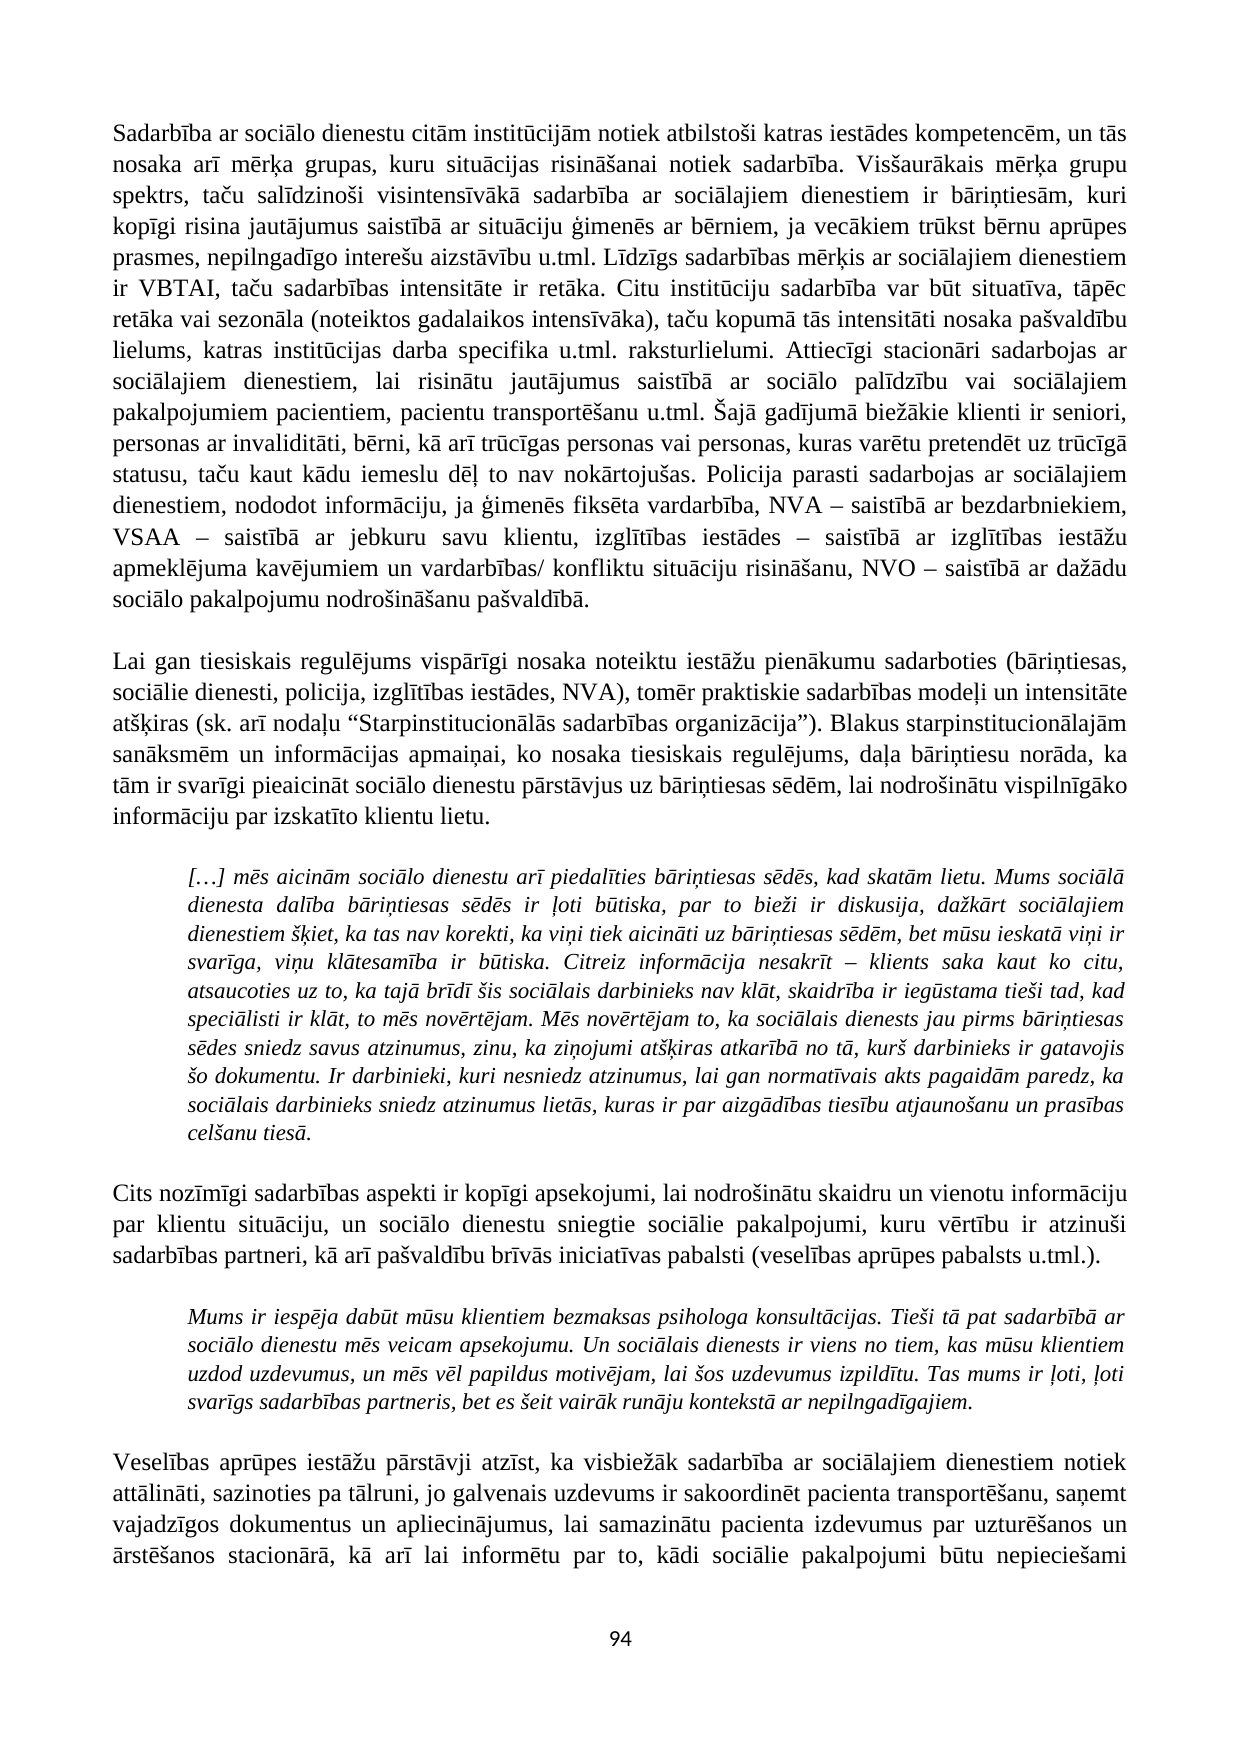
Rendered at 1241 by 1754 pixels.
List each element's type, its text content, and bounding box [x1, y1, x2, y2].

text Lai gan tiesiskais regulējums vispārīgi nosaka noteiktu iestāžu pienākumu sadarboties (bāriņtiesas, sociālie dienesti, policija, izglītības iestādes, NVA), tomēr praktiskie sadarbības modeļi un intensitāte atšķiras (sk. arī nodaļu “Starpinstitucionālās sadarbības organizācija”). Blakus starpinstitucionālajām sanāksmēm un informācijas apmaiņai, ko nosaka tiesiskais regulējums, daļa bāriņtiesu norāda, ka tām ir svarīgi pieaicināt sociālo dienestu pārstāvjus uz bāriņtiesas sēdēm, lai nodrošinātu vispilnīgāko informāciju par izskatīto klientu lietu. [112, 646, 1128, 830]
text Cits nozīmīgi sadarbības aspekti ir kopīgi apsekojumi, lai nodrošinātu skaidru un vienotu informāciju par klientu situāciju, un sociālo dienestu sniegtie sociālie pakalpojumi, kuru vērtību ir atzinuši sadarbības partneri, kā arī pašvaldību brīvās iniciatīvas pabalsti (veselības aprūpes pabalsts u.tml.). [112, 1178, 1128, 1269]
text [112, 1447, 1128, 1569]
text Sadarbība ar sociālo dienestu citām institūcijām notiek atbilstoši katras iestādes kompetencēm, un tās nosaka arī mērķa grupas, kuru situācijas risināšanai notiek sadarbība. Visšaurākais mērķa grupu spektrs, taču salīdzinoši visintensīvākā sadarbība ar sociālajiem dienestiem ir bāriņtiesām, kuri kopīgi risina jautājumus saistībā ar situāciju ģimenēs ar bērniem, ja vecākiem trūkst bērnu aprūpes prasmes, nepilngadīgo interešu aizstāvību u.tml. Līdzīgs sadarbības mērķis ar sociālajiem dienestiem ir VBTAI, taču sadarbības intensitāte ir retāka. Citu institūciju sadarbība var būt situatīva, tāpēc retāka vai sezonāla (noteiktos gadalaikos intensīvāka), taču kopumā tās intensitāti nosaka pašvaldību lielums, katras institūcijas darba specifika u.tml. raksturlielumi. Attiecīgi stacionāri sadarbojas ar sociālajiem dienestiem, lai risinātu jautājumus saistībā ar sociālo palīdzību vai sociālajiem pakalpojumiem pacientiem, pacientu transportēšanu u.tml. Šajā gadījumā biežākie klienti ir seniori, personas ar invaliditāti, bērni, kā arī trūcīgas personas vai personas, kuras varētu pretendēt uz trūcīgā statusu, taču kaut kādu iemeslu dēļ to nav nokārtojušas. Policija parasti sadarbojas ar sociālajiem dienestiem, nododot informāciju, ja ģimenēs fiksēta vardarbība, NVA – saistībā ar bezdarbniekiem, VSAA – saistībā ar jebkuru savu klientu, izglītības iestādes – saistībā ar izglītības iestāžu apmeklējuma kavējumiem un vardarbības/ konfliktu situāciju risināšanu, NVO – saistībā ar dažādu sociālo pakalpojumu nodrošināšanu pašvaldībā. [112, 118, 1128, 612]
text Mums ir iespēja dabūt mūsu klientiem bezmaksas psihologa konsultācijas. Tieši tā pat sadarbībā ar sociālo dienestu mēs veicam apsekojumu. Un sociālais dienests ir viens no tiem, kas mūsu klientiem uzdod uzdevumus, un mēs vēl papildus motivējam, lai šos uzdevumus izpildītu. Tas mums ir ļoti, ļoti svarīgs sadarbības partneris, bet es šeit vairāk runāju kontekstā ar nepilngadīgajiem. [187, 1303, 1128, 1414]
text […] mēs aicinām sociālo dienestu arī piedalīties bāriņtiesas sēdēs, kad skatām lietu. Mums sociālā dienesta dalība bāriņtiesas sēdēs ir ļoti būtiska, par to bieži ir diskusija, dažkārt sociālajiem dienestiem šķiet, ka tas nav korekti, ka viņi tiek aicināti uz bāriņtiesas sēdēm, bet mūsu ieskatā viņi ir svarīga, viņu klātesamība ir būtiska. Citreiz informācija nesakrīt – klients saka kaut ko citu, atsaucoties uz to, ka tajā brīdī šis sociālais darbinieks nav klāt, skaidrība ir iegūstama tieši tad, kad speciālisti ir klāt, to mēs novērtējam. Mēs novērtējam to, ka sociālais dienests jau pirms bāriņtiesas sēdes sniedz savus atzinumus, zinu, ka ziņojumi atšķiras atkarībā no tā, kurš darbinieks ir gatavojis šo dokumentu. Ir darbinieki, kuri nesniedz atzinumus, lai gan normatīvais akts pagaidām paredz, ka sociālais darbinieks sniedz atzinumus lietās, kuras ir par aizgādības tiesību atjaunošanu un prasības celšanu tiesā. [187, 863, 1128, 1145]
